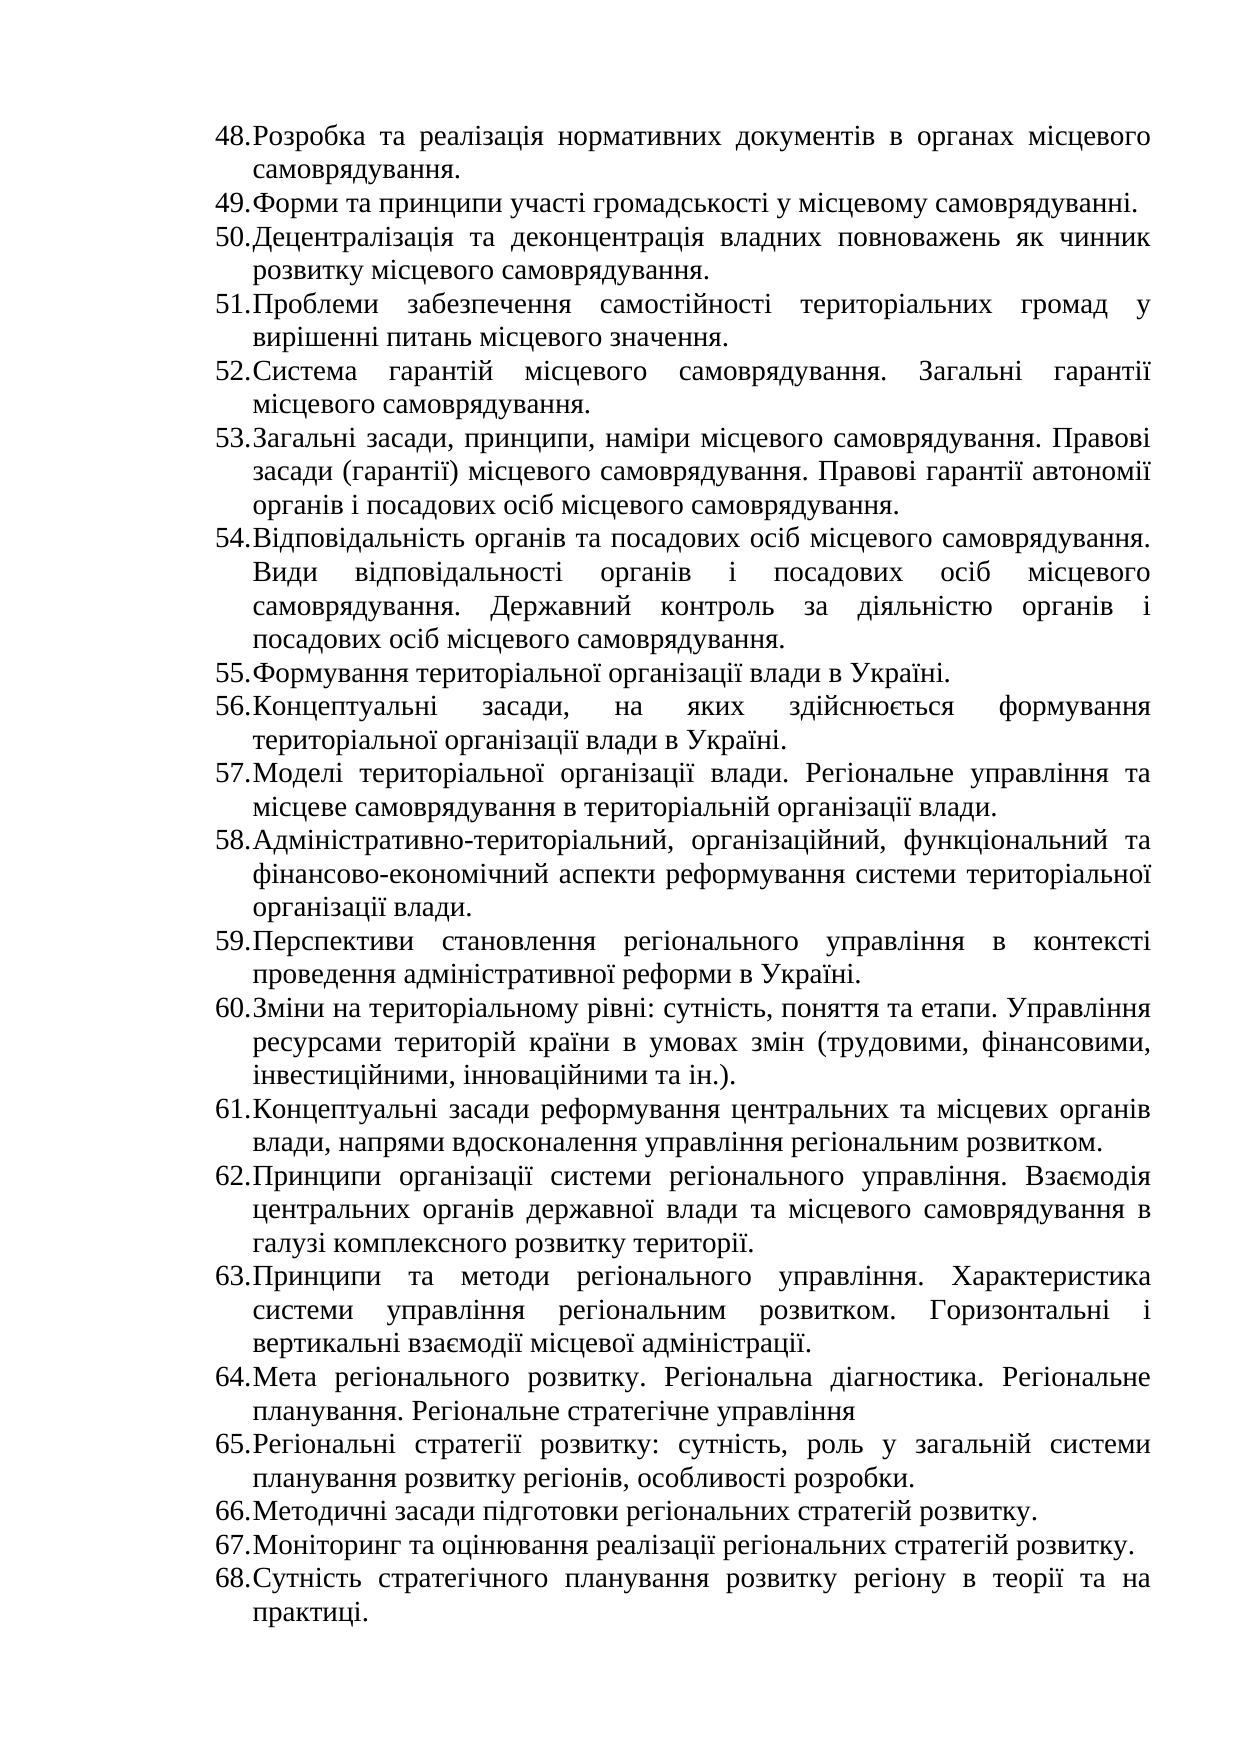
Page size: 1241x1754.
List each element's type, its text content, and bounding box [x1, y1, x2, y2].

list Мета регіонального розвитку. Регіональна діагностика. Регіональне планування. Регіональне стратегічне управління [215, 1359, 1152, 1426]
list Загальні засади, принципи, наміри місцевого самоврядування. Правові засади (гарантії) місцевого самоврядування. Правові гарантії автономії органів і посадових осіб місцевого самоврядування. [215, 420, 1152, 521]
list Форми та принципи участі громадськості у місцевому самоврядуванні. [215, 185, 1152, 219]
list Моделі територіальної організації влади. Регіональне управління та місцеве самоврядування в територіальній організації влади. [215, 755, 1152, 822]
list Концептуальні засади, на яких здійснюється формування територіальної організації влади в Україні. [215, 688, 1152, 755]
list Перспективи становлення регіонального управління в контексті проведення адміністративної реформи в Україні. [215, 923, 1152, 990]
list Децентралізація та деконцентрація владних повноважень як чинник розвитку місцевого самоврядування. [215, 219, 1152, 286]
list Принципи та методи регіонального управління. Характеристика системи управління регіональним розвитком. Горизонтальні і вертикальні взаємодії місцевої адміністрації. [215, 1258, 1152, 1359]
list Регіональні стратегії розвитку: сутність, роль у загальній системи планування розвитку регіонів, особливості розробки. [215, 1426, 1152, 1493]
list Формування територіальної організації влади в Україні. [215, 655, 1152, 688]
list Концептуальні засади реформування центральних та місцевих органів влади, напрями вдосконалення управління регіональним розвитком. [215, 1091, 1152, 1158]
list Відповідальність органів та посадових осіб місцевого самоврядування. Види відповідальності органів і посадових осіб місцевого самоврядування. Державний контроль за діяльністю органів і посадових осіб місцевого самоврядування. [215, 521, 1152, 655]
list Адміністративно-територіальний, організаційний, функціональний та фінансово-економічний аспекти реформування системи територіальної організації влади. [215, 822, 1152, 923]
list Система гарантій місцевого самоврядування. Загальні гарантії місцевого самоврядування. [215, 353, 1152, 420]
list Методичні засади підготовки регіональних стратегій розвитку. [215, 1493, 1152, 1527]
list Принципи організації системи регіонального управління. Взаємодія центральних органів державної влади та місцевого самоврядування в галузі комплексного розвитку території. [215, 1158, 1152, 1258]
list Розробка та реалізація нормативних документів в органах місцевого самоврядування. [215, 118, 1152, 185]
list Проблеми забезпечення самостійності територіальних громад у вирішенні питань місцевого значення. [215, 286, 1152, 353]
list Сутність стратегічного планування розвитку регіону в теорії та на практиці. [215, 1560, 1152, 1627]
list Зміни на територіальному рівні: сутність, поняття та етапи. Управління ресурсами територій країни в умовах змін (трудовими, фінансовими, інвестиційними, інноваційними та ін.). [215, 990, 1152, 1091]
list Моніторинг та оцінювання реалізації регіональних стратегій розвитку. [215, 1527, 1152, 1560]
